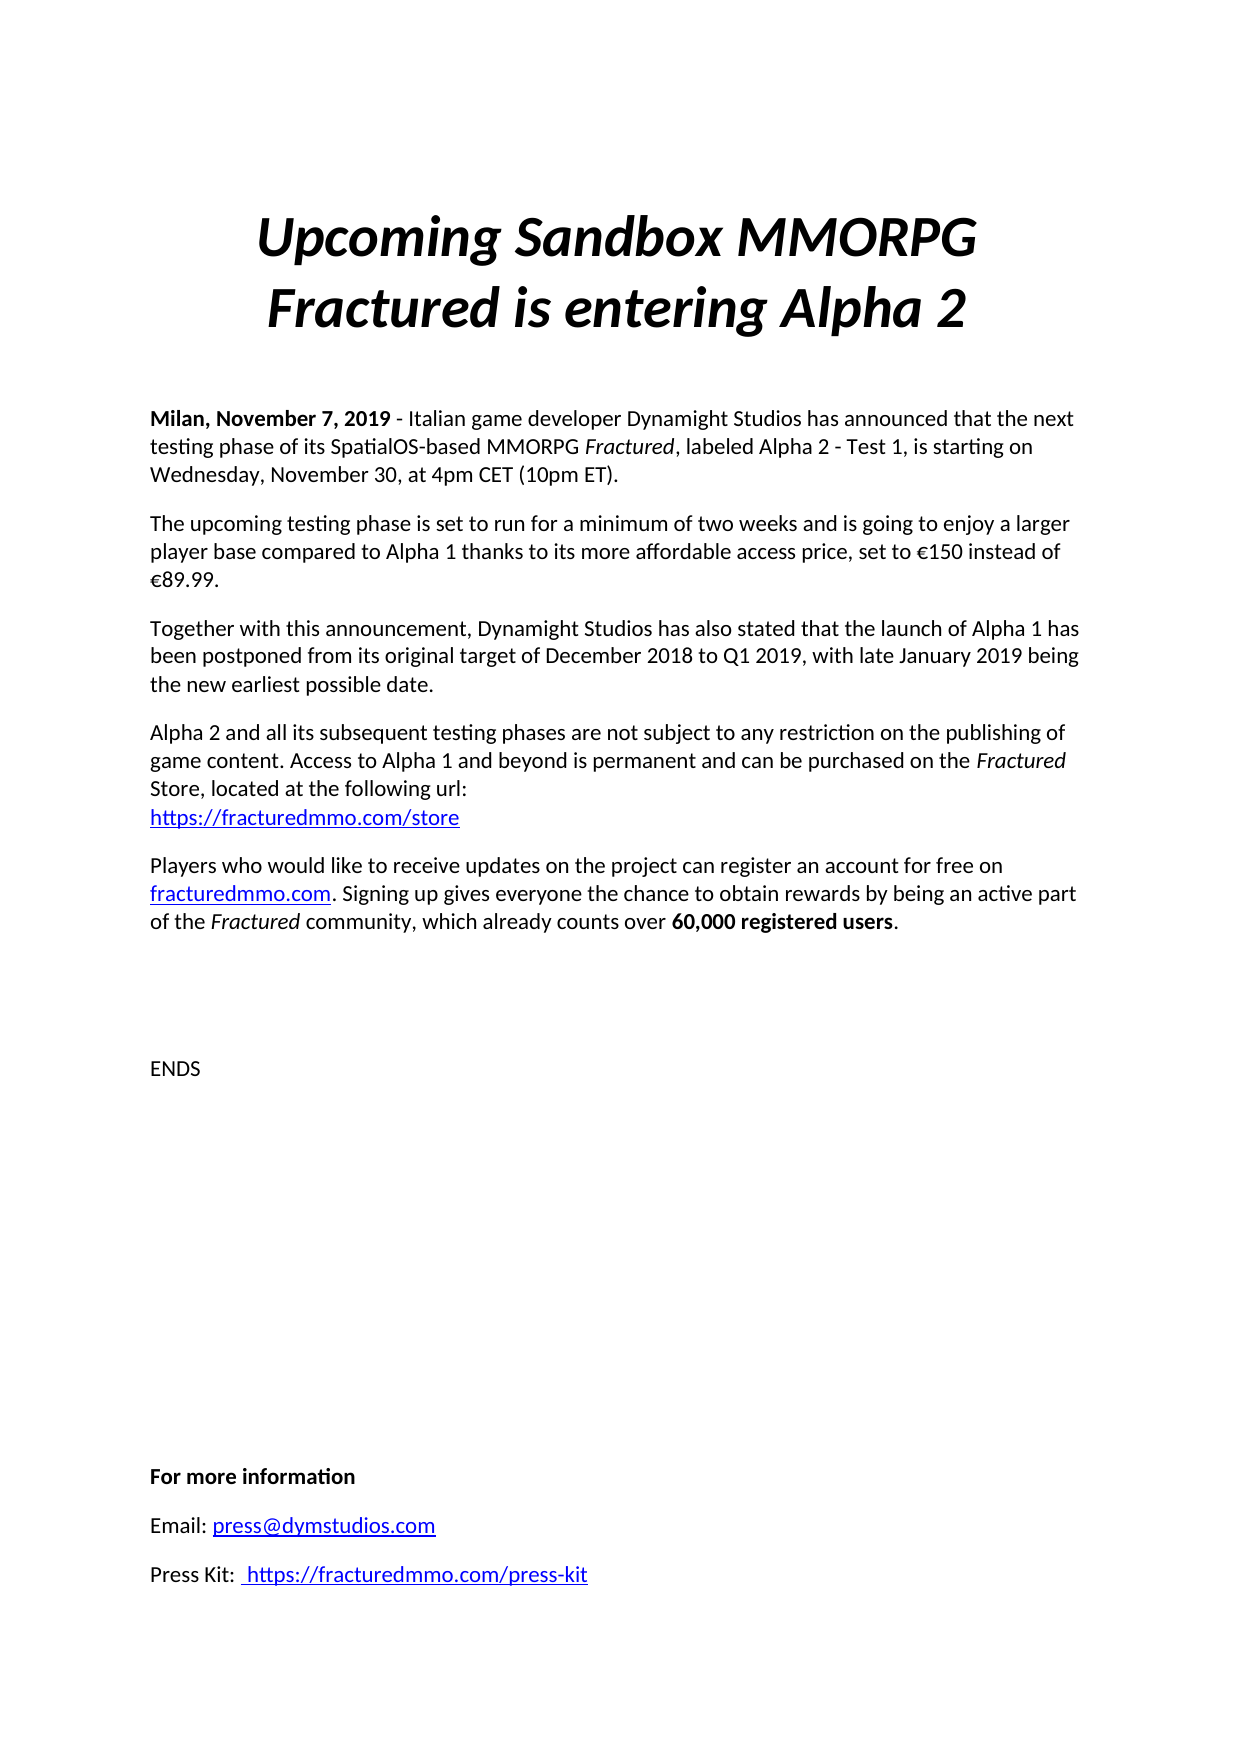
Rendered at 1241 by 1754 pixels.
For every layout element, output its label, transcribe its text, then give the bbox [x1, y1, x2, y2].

text Players who would like to receive updates on the project can register an account for free on fracturedmmo.com. Signing up gives everyone the chance to obtain rewards by being an active part of the Fractured community, which already counts over 60,000 registered users. [150, 851, 1090, 936]
text Together with this announcement, Dynamight Studios has also stated that the launch of Alpha 1 has been postponed from its original target of December 2018 to Q1 2019, with late January 2019 being the new earliest possible date. [150, 614, 1090, 698]
text Email: press@dymstudios.com [150, 1511, 1090, 1539]
text For more information [150, 1462, 1090, 1490]
text Press Kit: https://fracturedmmo.com/press-kit [150, 1560, 1090, 1588]
text Milan, November 7, 2019 - Italian game developer Dynamight Studios has announced that the next testing phase of its SpatialOS-based MMORPG Fractured, labeled Alpha 2 - Test 1, is starting on Wednesday, November 30, at 4pm CET (10pm ET). [150, 404, 1090, 488]
text ENDS [150, 1054, 1090, 1082]
text Upcoming Sandbox MMORPG Fractured is entering Alpha 2 [150, 200, 1090, 342]
text Alpha 2 and all its subsequent testing phases are not subject to any restriction on the publishing of game content. Access to Alpha 1 and beyond is permanent and can be purchased on the Fractured Store, located at the following url: https://fracturedmmo.com/store [150, 718, 1090, 831]
text The upcoming testing phase is set to run for a minimum of two weeks and is going to enjoy a larger player base compared to Alpha 1 thanks to its more affordable access price, set to €150 instead of €89.99. [150, 509, 1090, 593]
